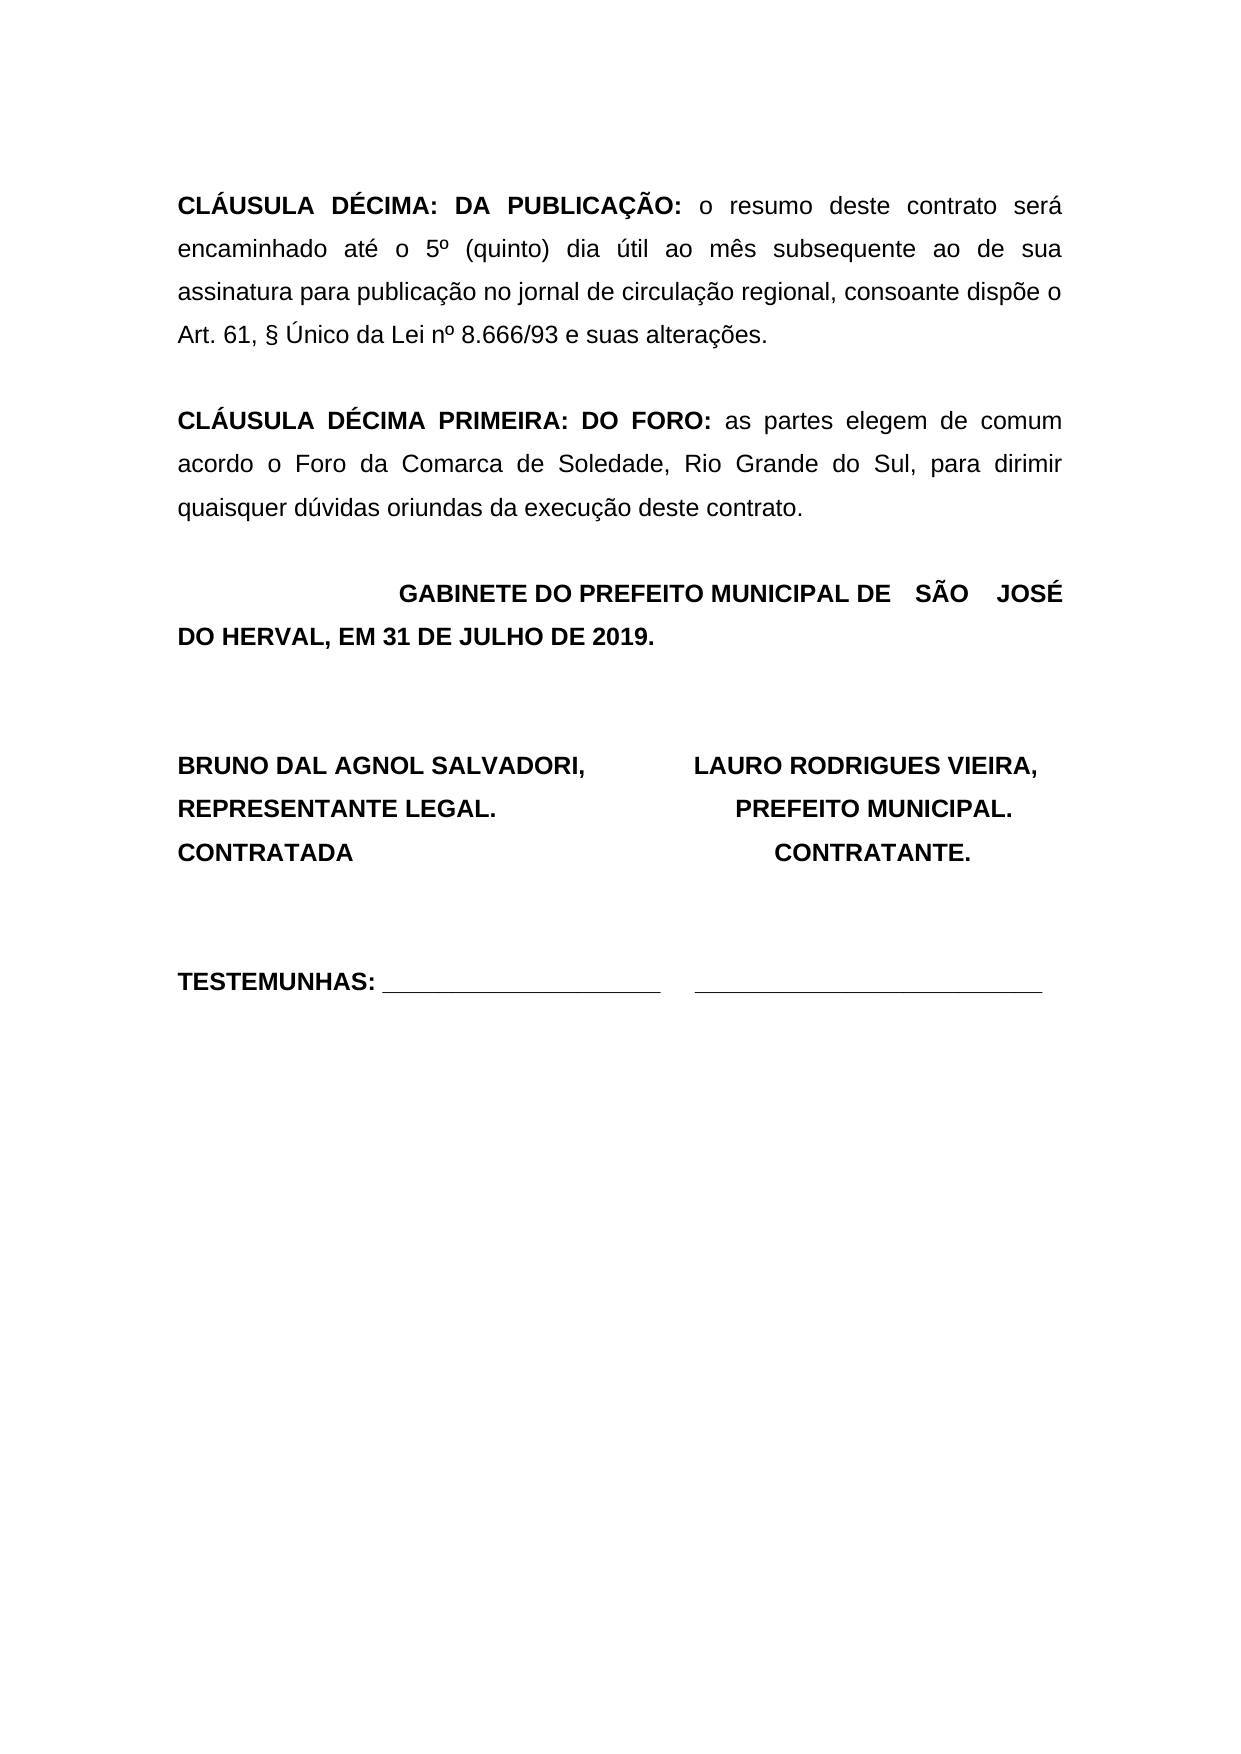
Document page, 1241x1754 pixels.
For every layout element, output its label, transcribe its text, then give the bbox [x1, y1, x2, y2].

text CONTRATADA CONTRATANTE. [177, 838, 1063, 866]
text CLÁUSULA DÉCIMA: DA PUBLICAÇÃO: o resumo deste contrato será encaminhado até o 5º (quinto) dia útil ao mês subsequente ao de sua assinatura para publicação no jornal de circulação regional, consoante dispõe o Art. 61, § Único da Lei nº 8.666/93 e suas alterações. [177, 191, 1063, 349]
text REPRESENTANTE LEGAL. PREFEITO MUNICIPAL. [177, 794, 1063, 823]
text GABINETE DO PREFEITO MUNICIPAL DE SÃO JOSÉ DO HERVAL, EM 31 DE JULHO DE 2019. [177, 579, 1063, 651]
text BRUNO DAL AGNOL SALVADORI, LAURO RODRIGUES VIEIRA, [177, 751, 1063, 780]
text CLÁUSULA DÉCIMA PRIMEIRA: DO FORO: as partes elegem de comum acordo o Foro da Comarca de Soledade, Rio Grande do Sul, para dirimir quaisquer dúvidas oriundas da execução deste contrato. [177, 406, 1063, 521]
text TESTEMUNHAS: ____________________ _________________________ [177, 967, 1063, 996]
